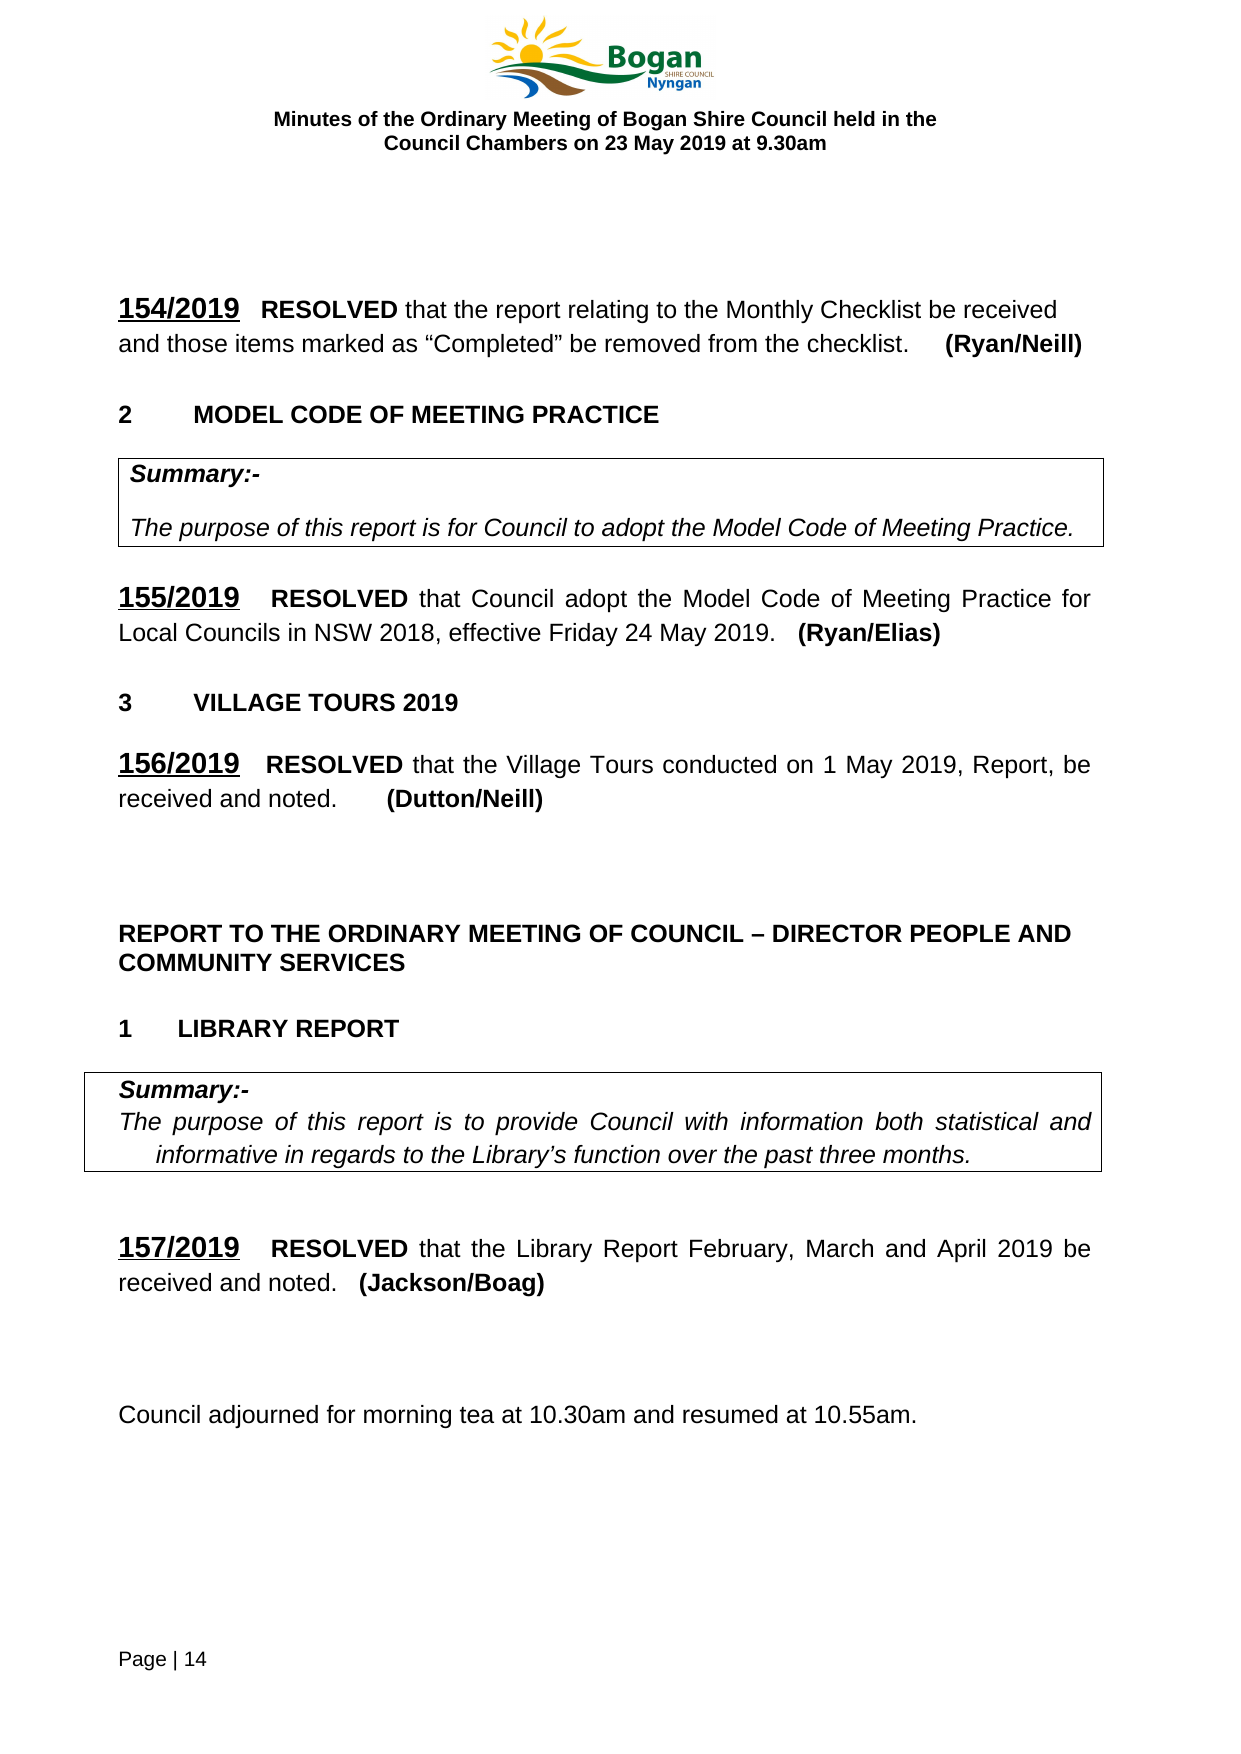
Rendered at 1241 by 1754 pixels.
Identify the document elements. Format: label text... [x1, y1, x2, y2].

subtitle LIBRARY REPORT [118, 1014, 1092, 1043]
subtitle 2 MODEL CODE OF MEETING PRACTICE [118, 400, 1092, 428]
subtitle 3 VILLAGE TOURS 2019 [118, 688, 1092, 717]
picture [485, 15, 716, 100]
text 155/2019 RESOLVED that Council adopt the Model Code of Meeting Practice for Local Councils in NSW 2018, effective Friday 24 May 2019. (Ryan/Elias) [118, 580, 1092, 646]
text 157/2019 RESOLVED that the Library Report February, March and April 2019 be received and noted. (Jackson/Boag) [118, 1230, 1092, 1296]
text Council adjourned for morning tea at 10.30am and resumed at 10.55am. [118, 1399, 1092, 1428]
subtitle REPORT TO THE ORDINARY MEETING OF COUNCIL – DIRECTOR PEOPLE AND COMMUNITY SERVICES [118, 919, 1092, 976]
table_header Summary:- The purpose of this report is for Council to adopt the Model Code of Meeting Practice. [119, 459, 1103, 546]
subtitle 154/2019 RESOLVED that the report relating to the Monthly Checklist be received and those items marked as “Completed” be removed from the checklist. (Ryan/Neill) [118, 291, 1092, 358]
text 156/2019 RESOLVED that the Village Tours conducted on 1 May 2019, Report, be received and noted. (Dutton/Neill) [118, 746, 1092, 813]
text Summary:- [85, 1073, 1101, 1103]
text The purpose of this report is to provide Council with information both statistical and informative in regards to the Library’s function over the past three months. [85, 1103, 1101, 1171]
